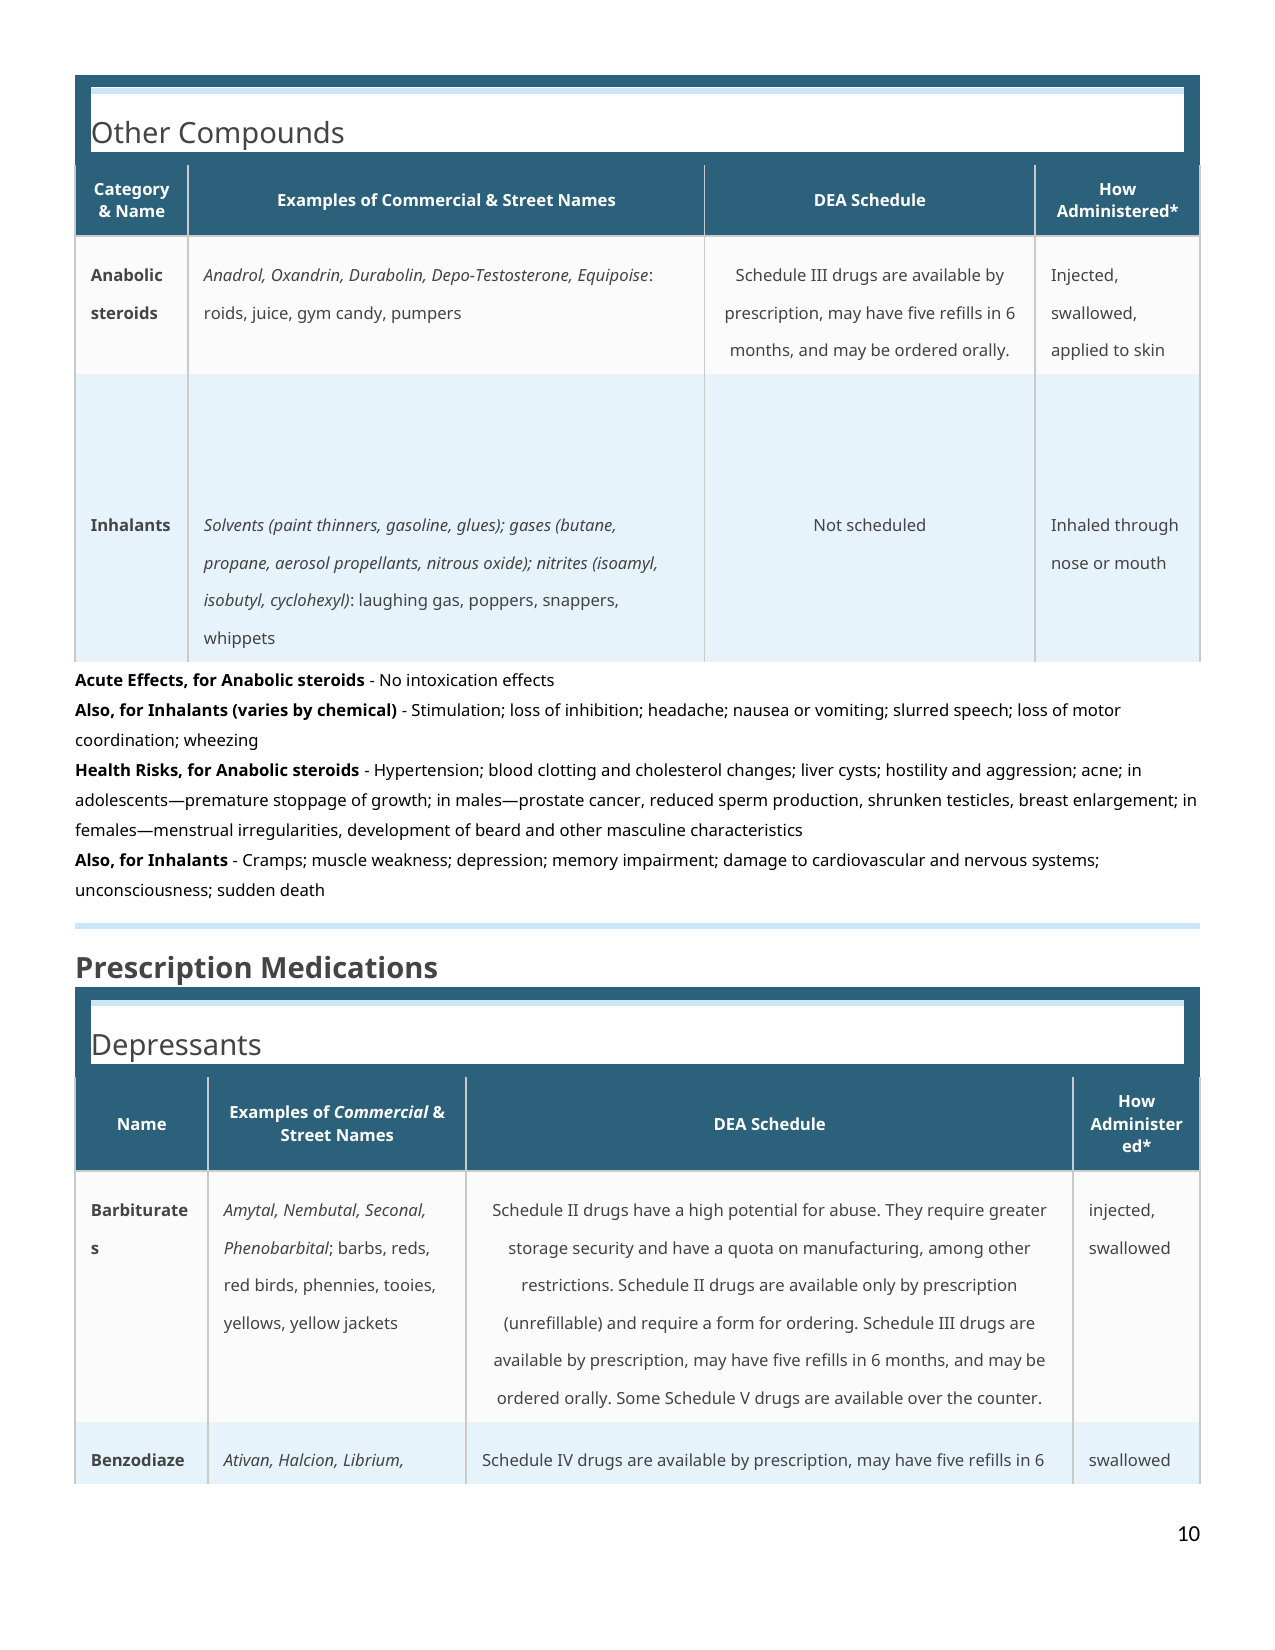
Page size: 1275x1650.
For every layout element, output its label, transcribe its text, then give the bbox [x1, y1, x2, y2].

table_cell Schedule II drugs have a high potential for abuse. They require greater storage security and have a quota on manufacturing, among other restrictions. Schedule II drugs are available only by prescription (unrefillable) and require a form for ordering. Schedule III drugs are available by prescription, may have five refills in 6 months, and may be ordered orally. Some Schedule V drugs are available over the counter. [467, 1172, 1072, 1422]
table_cell Inhalants [76, 374, 187, 662]
text Also, for Inhalants (varies by chemical) - Stimulation; loss of inhibition; headache; nausea or vomiting; slurred speech; loss of motor coordination; wheezing [75, 692, 1200, 752]
table_cell How Administered* [1036, 165, 1199, 235]
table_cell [209, 1422, 465, 1484]
table_cell Amytal, Nembutal, Seconal, Phenobarbital; barbs, reds, red birds, phennies, tooies, yellows, yellow jackets [209, 1172, 465, 1422]
table_cell swallowed [1074, 1422, 1199, 1484]
table_cell Examples of Commercial & Street Names [189, 165, 704, 235]
table_cell Benzodiazepines [76, 1422, 207, 1484]
table_cell Anabolic steroids [76, 237, 187, 374]
table_cell Anadrol, Oxandrin, Durabolin, Depo-Testosterone, Equipoise: roids, juice, gym candy, pumpers [189, 237, 704, 374]
table_cell Solvents (paint thinners, gasoline, glues); gases (butane, propane, aerosol propellants, nitrous oxide); nitrites (isoamyl, isobutyl, cyclohexyl): laughing gas, poppers, snappers, whippets [189, 374, 704, 662]
table_cell Examples of Commercial & Street Names [209, 1077, 465, 1170]
table_cell Injected, swallowed, applied to skin [1036, 237, 1199, 374]
text Also, for Inhalants - Cramps; muscle weakness; depression; memory impairment; damage to cardiovascular and nervous systems; unconsciousness; sudden death [75, 842, 1200, 902]
table_cell How Administered* [1074, 1077, 1199, 1170]
table_cell Inhaled through nose or mouth [1036, 374, 1199, 662]
table_cell Schedule III drugs are available by prescription, may have five refills in 6 months, and may be ordered orally. [705, 237, 1034, 374]
table_header Depressants [75, 987, 1200, 1077]
table_cell Name [76, 1077, 207, 1170]
text Acute Effects, for Anabolic steroids - No intoxication effects [75, 662, 1200, 692]
text Health Risks, for Anabolic steroids - Hypertension; blood clotting and cholesterol changes; liver cysts; hostility and aggression; acne; in adolescents—premature stoppage of growth; in males—prostate cancer, reduced sperm production, shrunken testicles, breast enlargement; in females—menstrual irregularities, development of beard and other masculine characteristics [75, 752, 1200, 842]
table_cell Category & Name [76, 165, 187, 235]
table_header Other Compounds [75, 75, 1200, 165]
table_cell DEA Schedule [705, 165, 1034, 235]
text Prescription Medications [75, 929, 1200, 987]
table_cell injected, swallowed [1074, 1172, 1199, 1422]
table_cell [467, 1422, 1072, 1484]
table_cell Not scheduled [705, 374, 1034, 662]
table_cell Barbiturates [76, 1172, 207, 1422]
table_cell DEA Schedule [467, 1077, 1072, 1170]
